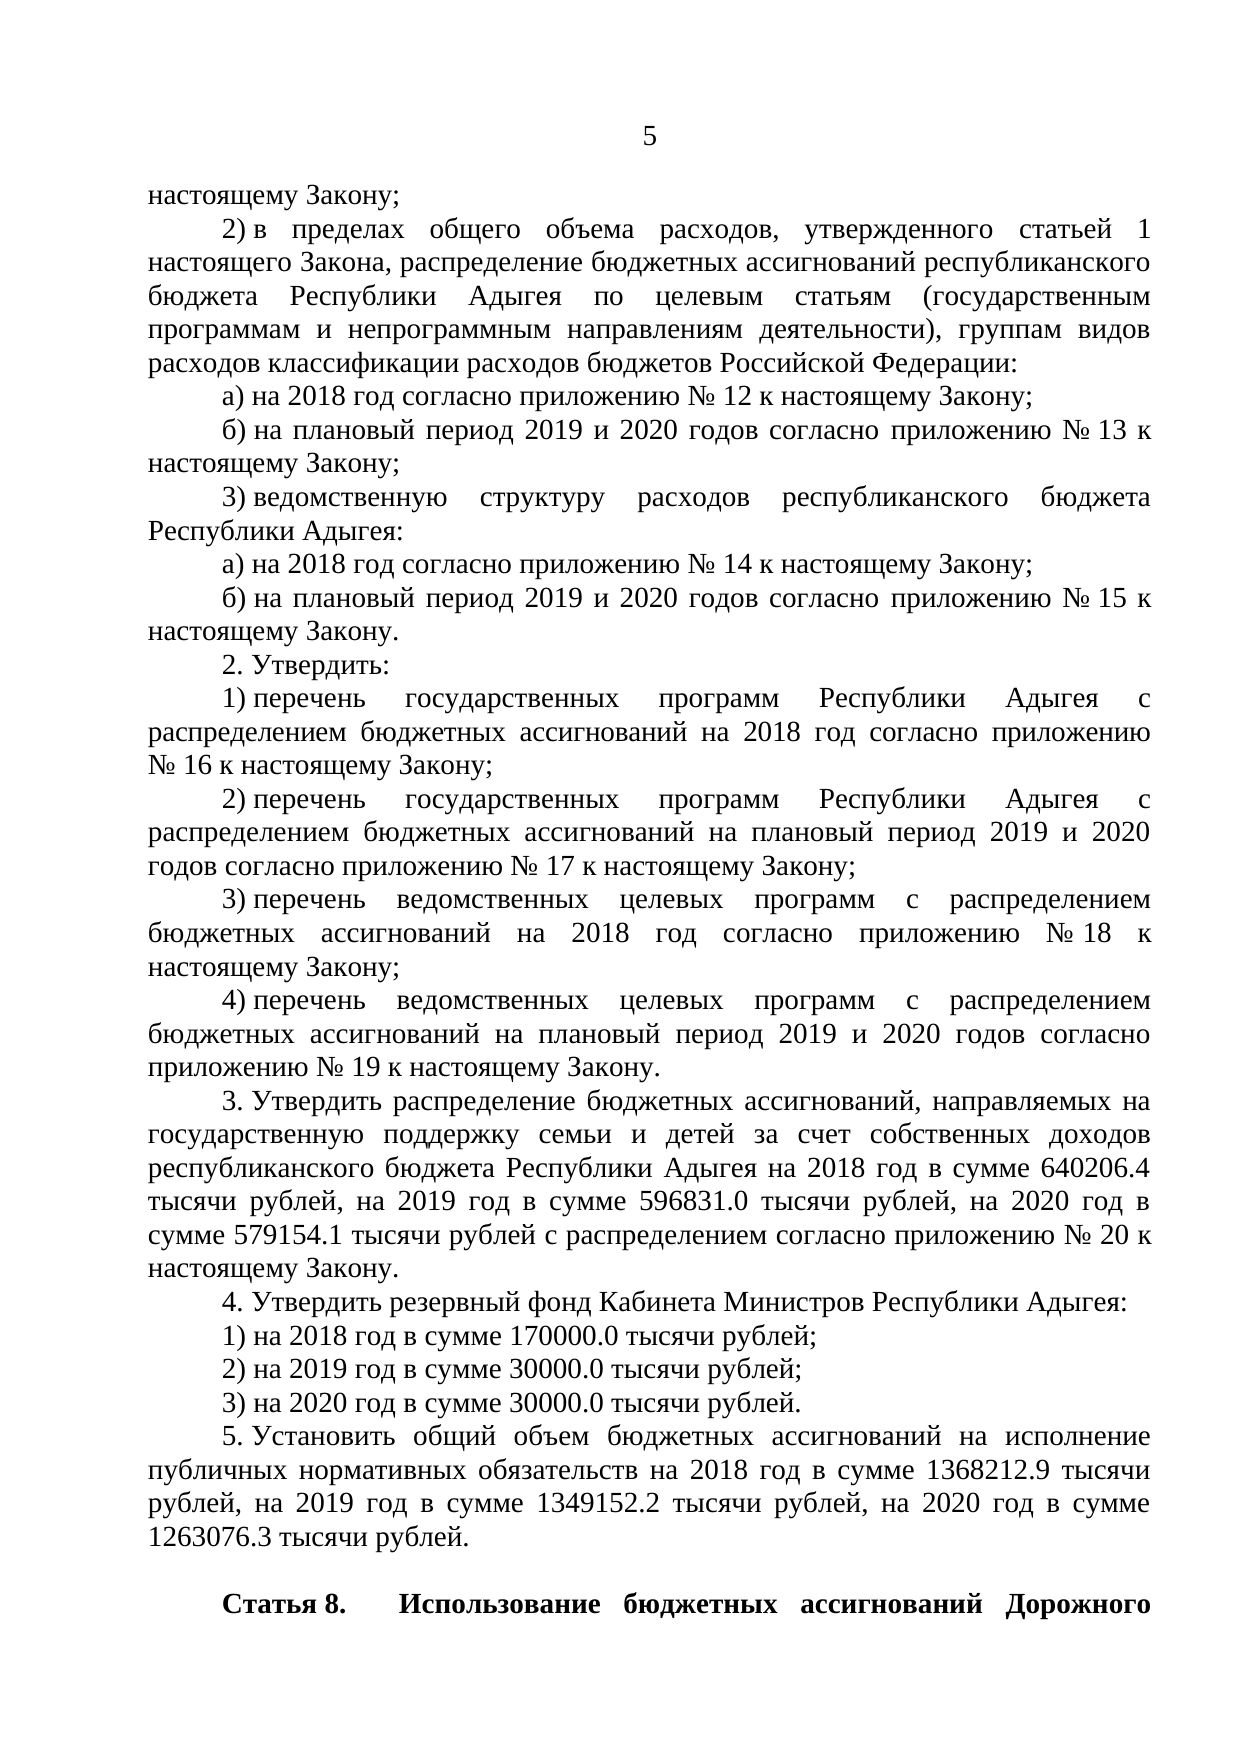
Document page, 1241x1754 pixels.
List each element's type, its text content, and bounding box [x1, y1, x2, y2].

text 2. Утвердить: [148, 647, 1152, 680]
text 2) на 2019 год в сумме 30000.0 тысячи рублей; [148, 1351, 1152, 1385]
text 4) перечень ведомственных целевых программ с распределением бюджетных ассигнований на плановый период 2019 и 2020 годов согласно приложению № 19 к настоящему Закону. [148, 982, 1152, 1083]
text 3) на 2020 год в сумме 30000.0 тысячи рублей. [148, 1385, 1152, 1418]
text 2) перечень государственных программ Республики Адыгея с распределением бюджетных ассигнований на плановый период 2019 и 2020 годов согласно приложению № 17 к настоящему Закону; [148, 781, 1152, 882]
text 4. Утвердить резервный фонд Кабинета Министров Республики Адыгея: [148, 1284, 1152, 1318]
text 3) перечень ведомственных целевых программ с распределением бюджетных ассигнований на 2018 год согласно приложению № 18 к настоящему Закону; [148, 882, 1152, 982]
text 5. Установить общий объем бюджетных ассигнований на исполнение публичных нормативных обязательств на 2018 год в сумме 1368212.9 тысячи рублей, на 2019 год в сумме 1349152.2 тысячи рублей, на 2020 год в сумме 1263076.3 тысячи рублей. [148, 1418, 1152, 1552]
text а) на 2018 год согласно приложению № 12 к настоящему Закону; [148, 378, 1152, 412]
text б) на плановый период 2019 и 2020 годов согласно приложению № 15 к настоящему Закону. [148, 580, 1152, 647]
text 1) перечень государственных программ Республики Адыгея с распределением бюджетных ассигнований на 2018 год согласно приложению № 16 к настоящему Закону; [148, 680, 1152, 781]
text а) на 2018 год согласно приложению № 14 к настоящему Закону; [148, 546, 1152, 580]
text 3. Утвердить распределение бюджетных ассигнований, направляемых на государственную поддержку семьи и детей за счет собственных доходов республиканского бюджета Республики Адыгея на 2018 год в сумме 640206.4 тысячи рублей, на 2019 год в сумме 596831.0 тысячи рублей, на 2020 год в сумме 579154.1 тысячи рублей с распределением согласно приложению № 20 к настоящему Закону. [148, 1083, 1152, 1284]
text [222, 1586, 1152, 1619]
text б) на плановый период 2019 и 2020 годов согласно приложению № 13 к настоящему Закону; [148, 412, 1152, 479]
text 2) в пределах общего объема расходов, утвержденного статьей 1 настоящего Закона, распределение бюджетных ассигнований республиканского бюджета Республики Адыгея по целевым статьям (государственным программам и непрограммным направлениям деятельности), группам видов расходов классификации расходов бюджетов Российской Федерации: [148, 211, 1152, 378]
text 3) ведомственную структуру расходов республиканского бюджета Республики Адыгея: [148, 479, 1152, 546]
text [148, 177, 1152, 211]
text 1) на 2018 год в сумме 170000.0 тысячи рублей; [148, 1318, 1152, 1351]
